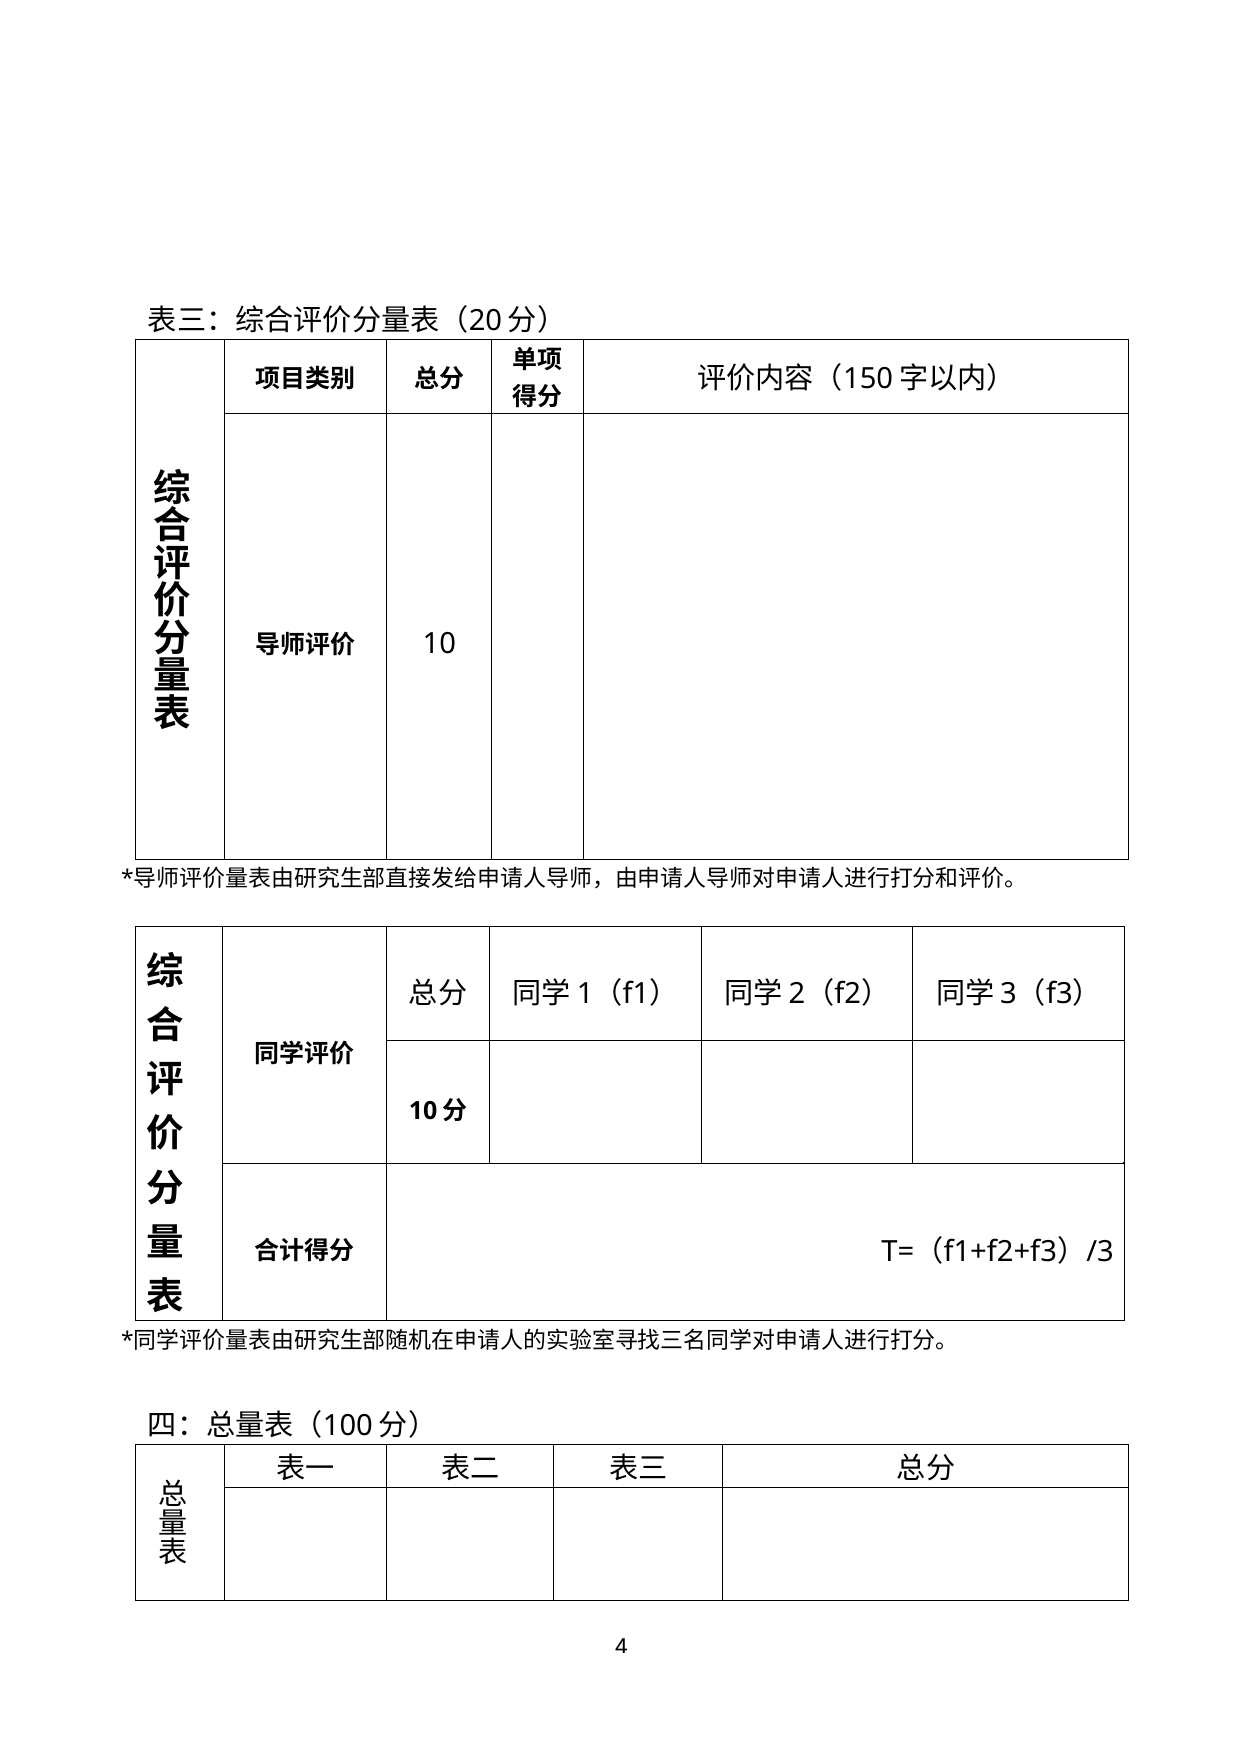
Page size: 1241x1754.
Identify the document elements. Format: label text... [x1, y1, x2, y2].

table_header 同学3（f3） [913, 927, 1124, 1040]
text *同学评价量表由研究生部随机在申请人的实验室寻找三名同学对申请人进行打分。 [121, 1321, 1117, 1355]
table_header 总分 [387, 340, 491, 412]
table_cell 合计得分 [223, 1164, 386, 1320]
table_header 评价内容（150字以内） [584, 340, 1128, 412]
table_header 总分 [723, 1445, 1128, 1487]
table_header 表三 [554, 1445, 722, 1487]
table_cell 10 [387, 414, 491, 858]
table_header 总量表 [136, 1445, 224, 1599]
table_cell [490, 1041, 701, 1163]
table_header 表一 [225, 1445, 386, 1487]
table_header 表二 [387, 1445, 553, 1487]
table_cell 10分 [387, 1041, 489, 1163]
table_header 总分 [387, 927, 489, 1040]
table_header 同学1（f1） [490, 927, 701, 1040]
table_header 同学评价 [223, 927, 386, 1163]
table_cell [387, 1488, 553, 1599]
table_cell T=（f1+f2+f3）/3 [387, 1164, 1124, 1320]
table_header 综合评价分量表 [136, 340, 224, 858]
table_cell 导师评价 [225, 414, 386, 858]
table_cell [913, 1041, 1124, 1163]
table_cell [702, 1041, 912, 1163]
table_header 单项 得分 [492, 340, 583, 412]
table_header 综合评价分量表 [136, 927, 222, 1320]
text *导师评价量表由研究生部直接发给申请人导师，由申请人导师对申请人进行打分和评价。 [121, 859, 1117, 893]
table_cell [554, 1488, 722, 1599]
table_cell [225, 1488, 386, 1599]
table_header 同学2（f2） [702, 927, 912, 1040]
text 四：总量表（100分） [148, 1401, 1117, 1444]
table_cell [492, 414, 583, 858]
table_cell [723, 1488, 1128, 1599]
table_header 项目类别 [225, 340, 386, 412]
table_cell [584, 414, 1128, 858]
text 表三：综合评价分量表（20分） [148, 296, 1117, 338]
